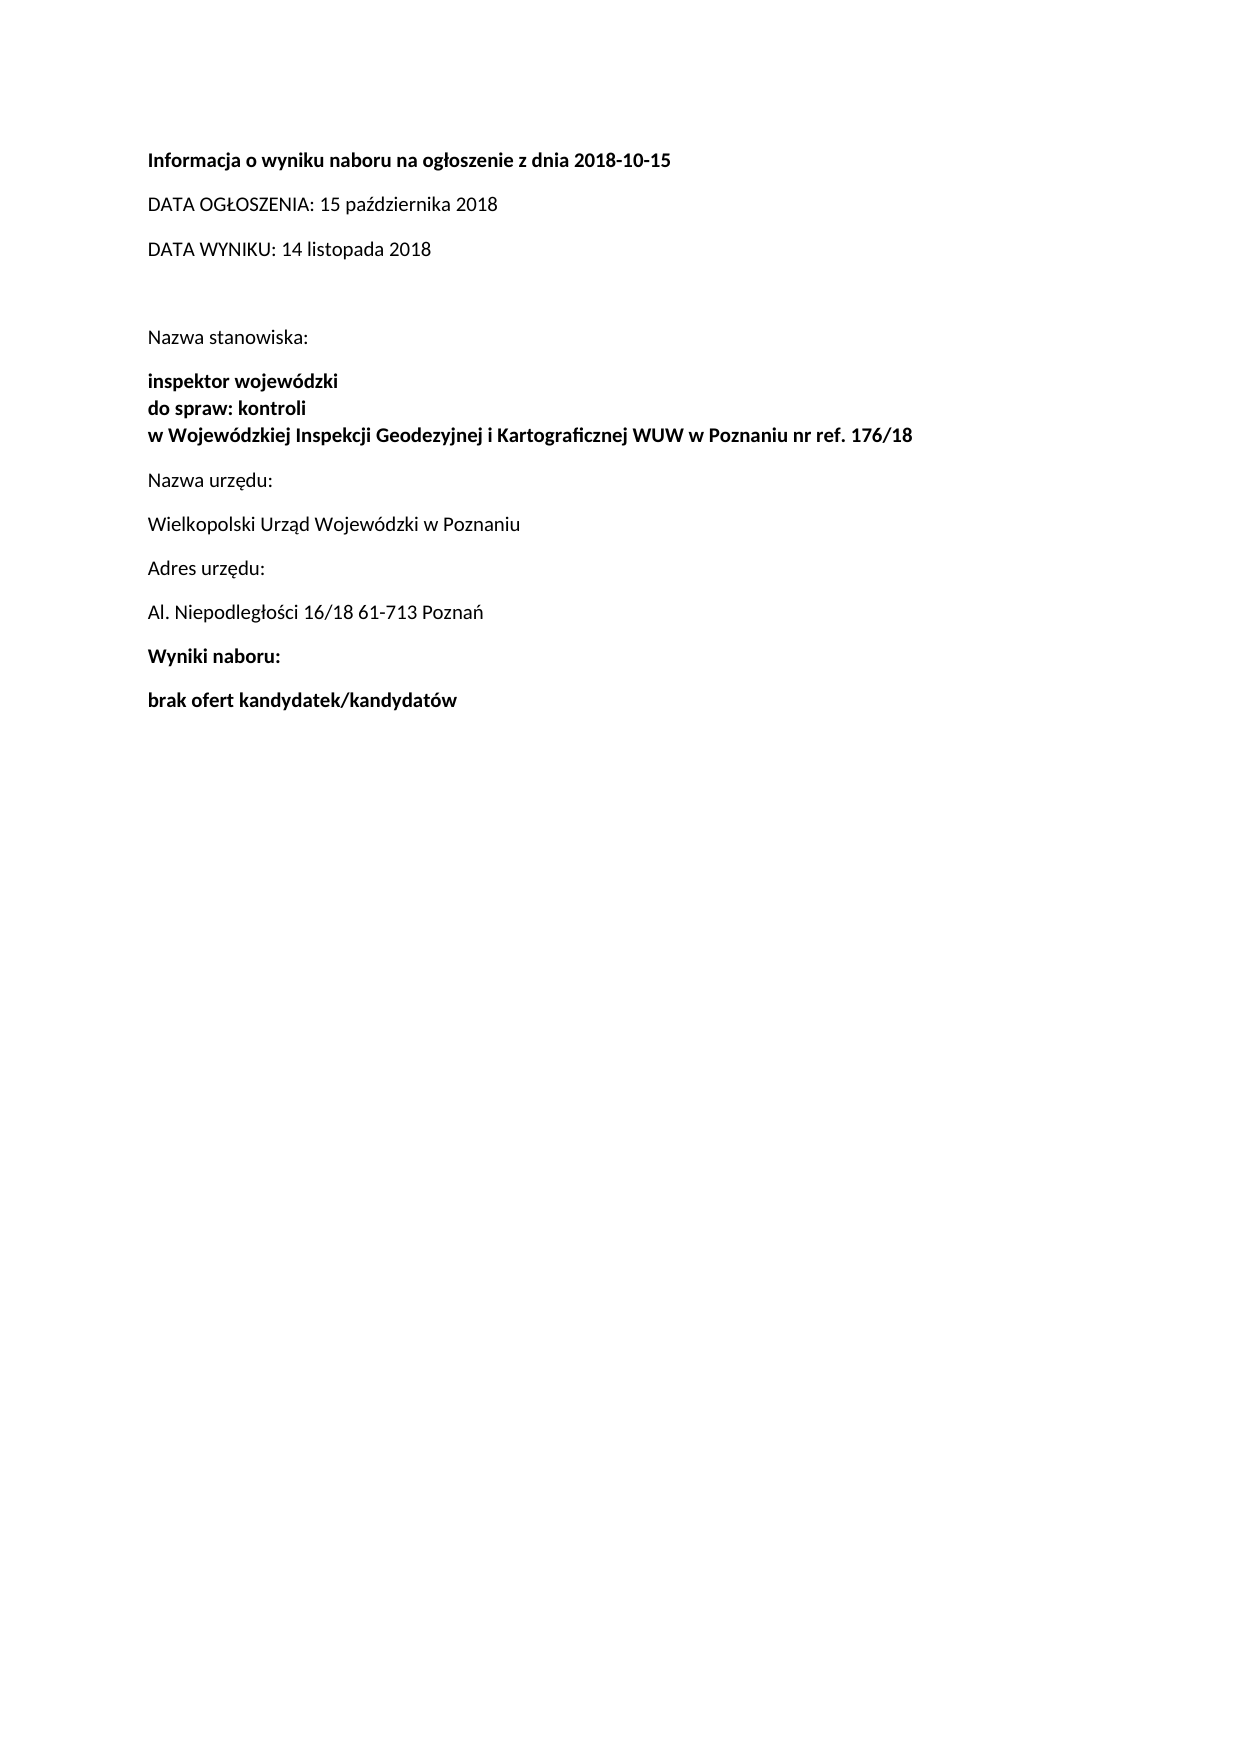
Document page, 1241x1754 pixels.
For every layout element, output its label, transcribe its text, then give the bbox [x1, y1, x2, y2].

text Wielkopolski Urząd Wojewódzki w Poznaniu [148, 511, 1093, 536]
text do spraw: kontroli [148, 395, 1093, 421]
text Nazwa stanowiska: [148, 324, 1093, 349]
text w Wojewódzkiej Inspekcji Geodezyjnej i Kartograficznej WUW w Poznaniu nr ref. 176/18 [148, 423, 1093, 448]
text brak ofert kandydatek/kandydatów [148, 687, 1093, 712]
text Informacja o wyniku naboru na ogłoszenie z dnia 2018-10-15 [148, 148, 1093, 173]
text DATA OGŁOSZENIA: 15 października 2018 [148, 192, 1093, 217]
text DATA WYNIKU: 14 listopada 2018 [148, 236, 1093, 261]
text Adres urzędu: [148, 555, 1093, 580]
text Al. Niepodległości 16/18 61-713 Poznań [148, 599, 1093, 624]
text Nazwa urzędu: [148, 467, 1093, 492]
text Wyniki naboru: [148, 643, 1093, 668]
text inspektor wojewódzki [148, 368, 1093, 393]
